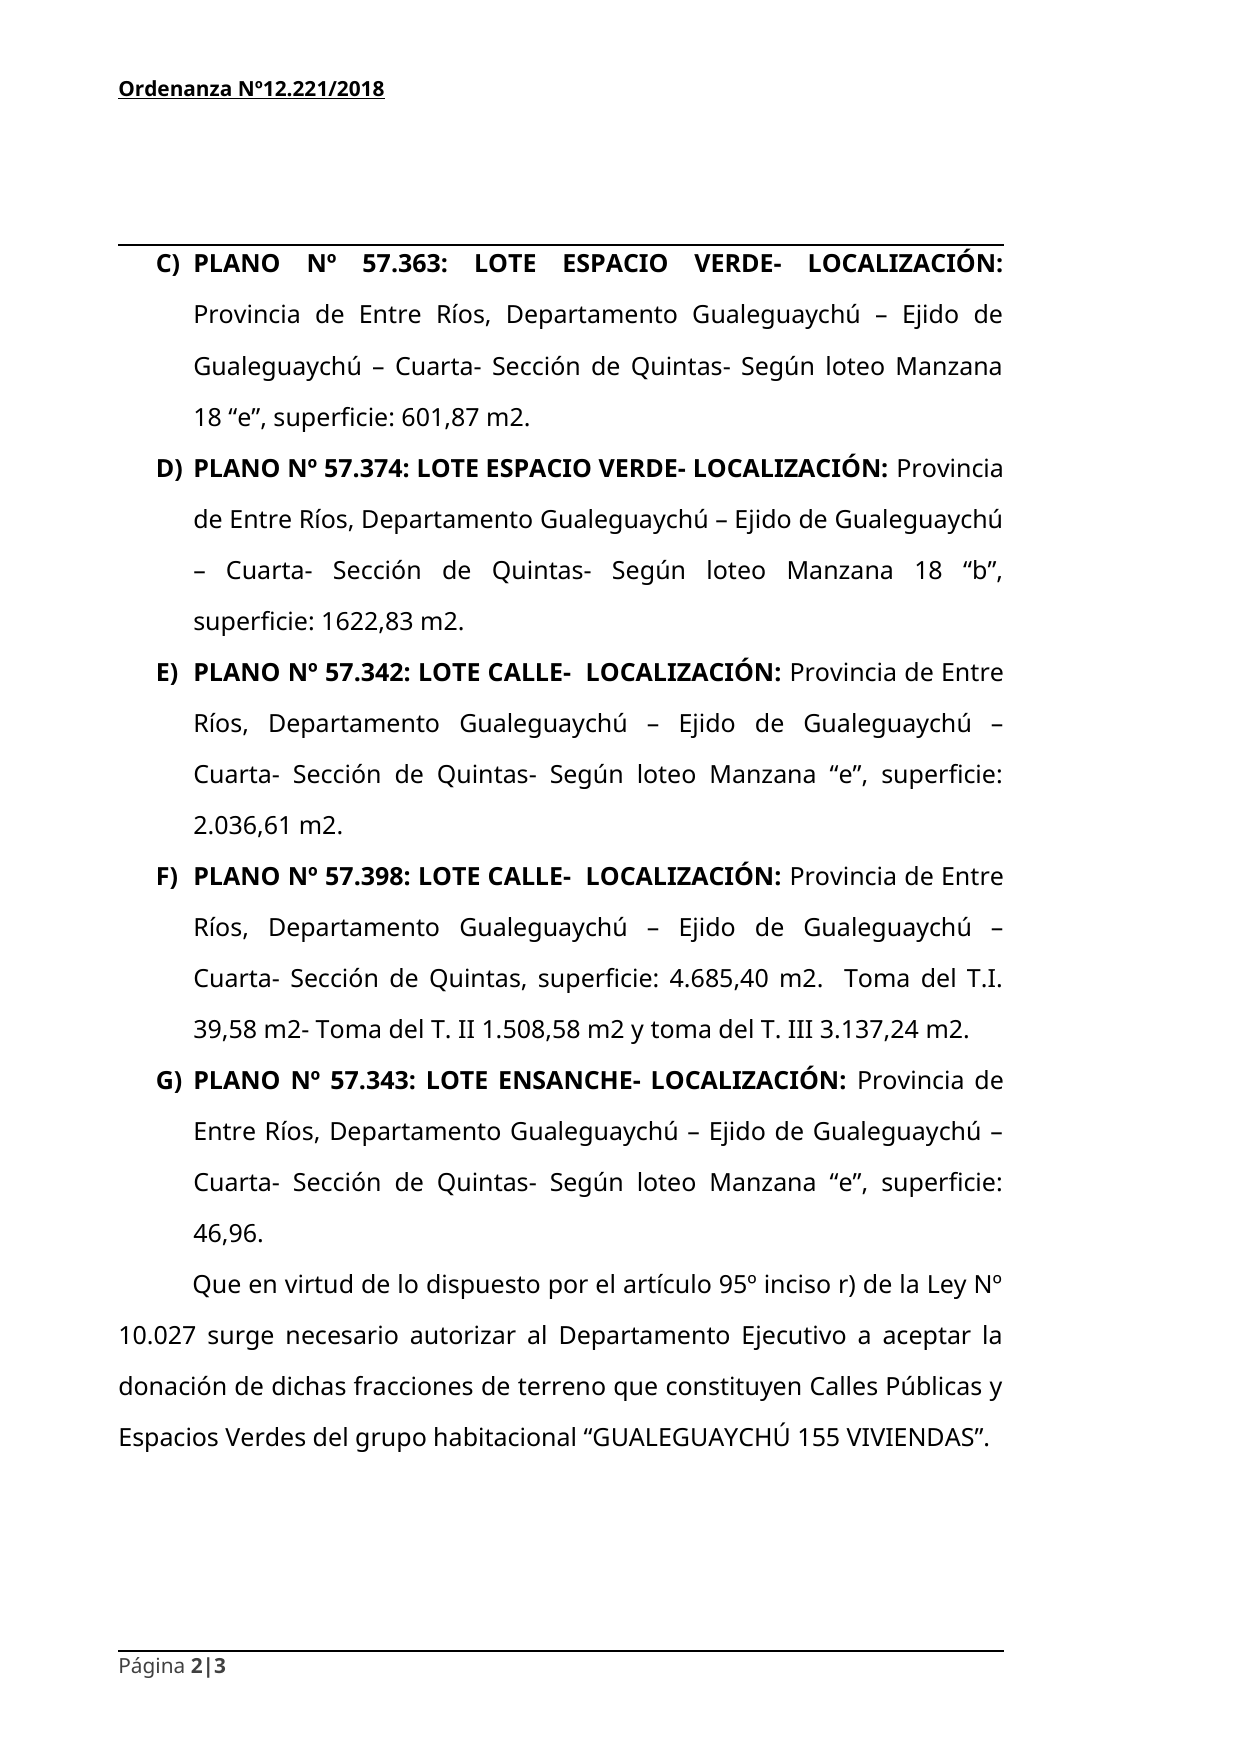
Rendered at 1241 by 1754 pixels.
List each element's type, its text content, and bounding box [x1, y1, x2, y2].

list PLANO Nº 57.343: LOTE ENSANCHE- LOCALIZACIÓN: Provincia de Entre Ríos, Departamento Gualeguaychú – Ejido de Gualeguaychú – Cuarta- Sección de Quintas- Según loteo Manzana “e”, superficie: 46,96. [156, 1063, 1004, 1250]
list PLANO Nº 57.342: LOTE CALLE- LOCALIZACIÓN: Provincia de Entre Ríos, Departamento Gualeguaychú – Ejido de Gualeguaychú – Cuarta- Sección de Quintas- Según loteo Manzana “e”, superficie: 2.036,61 m2. [156, 654, 1004, 842]
list PLANO Nº 57.374: LOTE ESPACIO VERDE- LOCALIZACIÓN: Provincia de Entre Ríos, Departamento Gualeguaychú – Ejido de Gualeguaychú – Cuarta- Sección de Quintas- Según loteo Manzana 18 “b”, superficie: 1622,83 m2. [156, 450, 1004, 637]
text Que en virtud de lo dispuesto por el artículo 95º inciso r) de la Ley Nº 10.027 surge necesario autorizar al Departamento Ejecutivo a aceptar la donación de dichas fracciones de terreno que constituyen Calles Públicas y Espacios Verdes del grupo habitacional “GUALEGUAYCHÚ 155 VIVIENDAS”. [118, 1267, 1004, 1454]
list PLANO Nº 57.398: LOTE CALLE- LOCALIZACIÓN: Provincia de Entre Ríos, Departamento Gualeguaychú – Ejido de Gualeguaychú – Cuarta- Sección de Quintas, superficie: 4.685,40 m2. Toma del T.I. 39,58 m2- Toma del T. II 1.508,58 m2 y toma del T. III 3.137,24 m2. [156, 858, 1004, 1046]
list PLANO Nº 57.363: LOTE ESPACIO VERDE- LOCALIZACIÓN: Provincia de Entre Ríos, Departamento Gualeguaychú – Ejido de Gualeguaychú – Cuarta- Sección de Quintas- Según loteo Manzana 18 “e”, superficie: 601,87 m2. [156, 246, 1004, 433]
